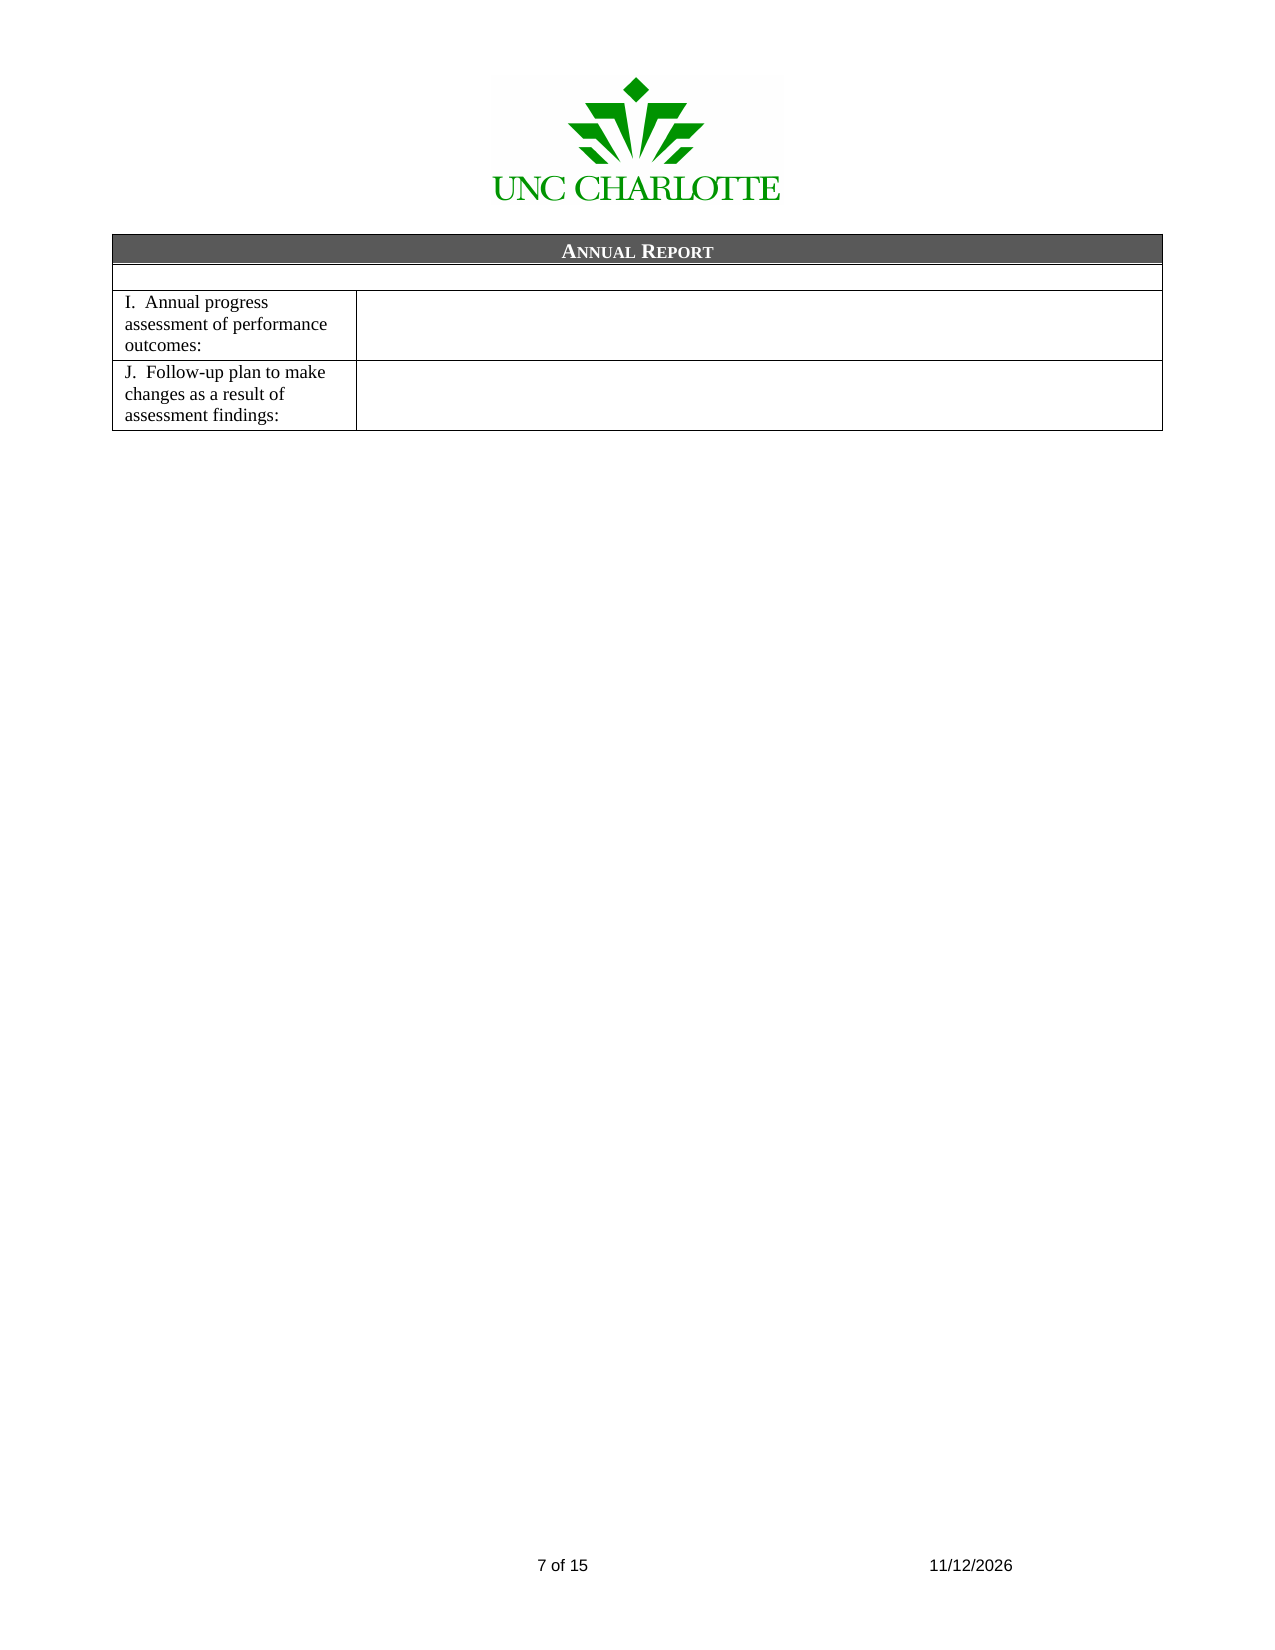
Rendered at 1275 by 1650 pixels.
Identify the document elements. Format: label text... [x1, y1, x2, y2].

table_cell [357, 361, 1162, 430]
table_cell [113, 265, 1162, 290]
table_header Annual Report [113, 235, 1162, 263]
table_cell [357, 291, 1162, 360]
table_cell J. Follow-up plan to make changes as a result of assessment findings: [113, 361, 356, 430]
table_cell I. Annual progress assessment of performance outcomes: [113, 291, 356, 360]
picture [490, 75, 785, 205]
